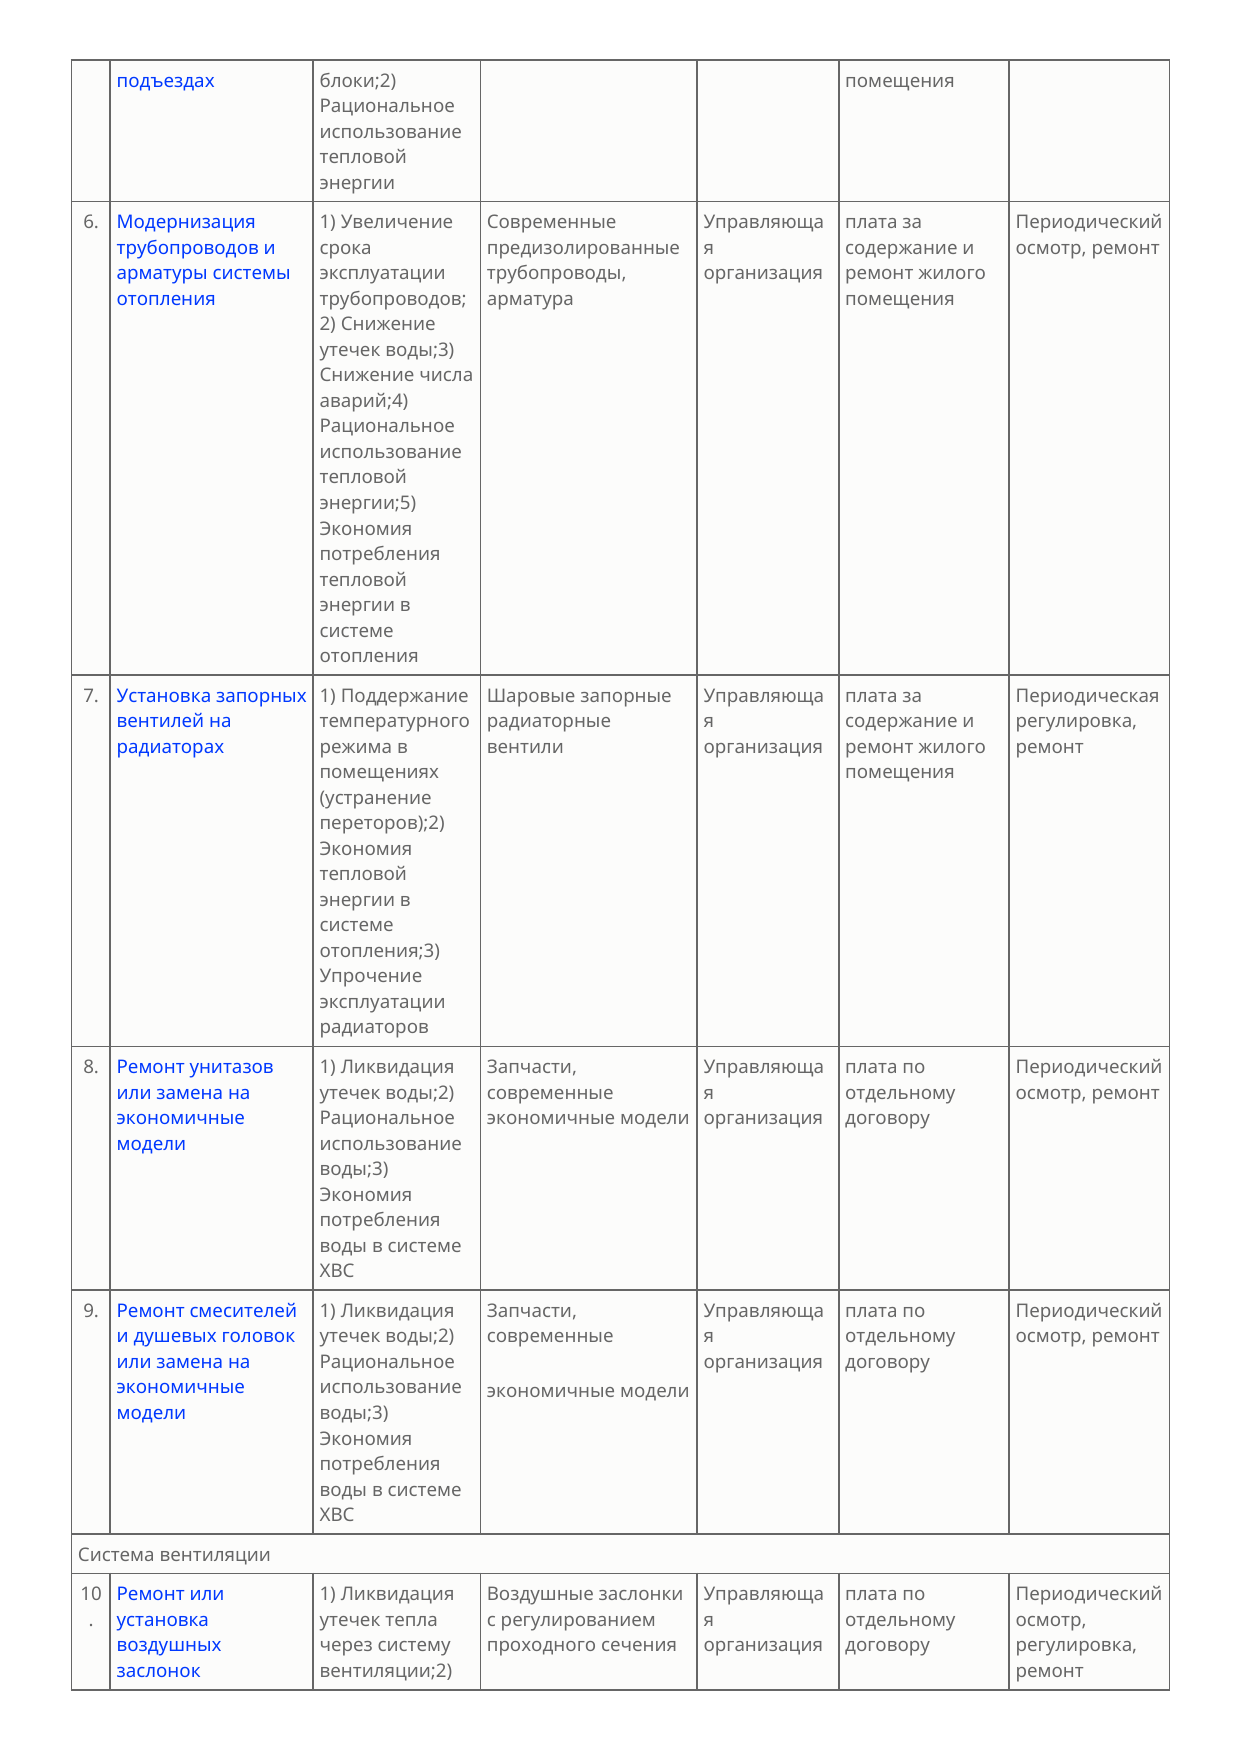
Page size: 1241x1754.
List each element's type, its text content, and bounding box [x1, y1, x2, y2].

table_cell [314, 61, 480, 201]
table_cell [111, 61, 312, 201]
table_cell Периодическая регулировка, ремонт [1010, 676, 1169, 1046]
table_cell 6. [72, 202, 109, 674]
table_cell Запчасти, современные экономичные модели [481, 1291, 696, 1533]
table_cell плата за содержание и ремонт жилого помещения [840, 202, 1008, 674]
table_cell 1) Поддержание температурного режима в помещениях (устранение переторов);2) Экономия тепловой энергии в системе отопления;3) Упрочение эксплуатации радиаторов [314, 676, 480, 1046]
table_cell Периодический осмотр, ремонт [1010, 1291, 1169, 1533]
table_cell Управляющая организация [698, 202, 838, 674]
table_cell 10. [72, 1574, 109, 1689]
table_cell Ремонт унитазов или замена на экономичные модели [111, 1047, 312, 1289]
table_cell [840, 1574, 1008, 1689]
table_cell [840, 61, 1008, 201]
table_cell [698, 61, 838, 201]
table_cell Ремонт смесителей и душевых головок или замена на экономичные модели [111, 1291, 312, 1533]
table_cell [481, 61, 696, 201]
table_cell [481, 1574, 696, 1689]
table_cell 9. [72, 1291, 109, 1533]
table_cell Управляющая организация [698, 1047, 838, 1289]
table_cell Периодический осмотр, ремонт [1010, 202, 1169, 674]
table_cell плата по отдельному договору [840, 1291, 1008, 1533]
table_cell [1010, 61, 1169, 201]
table_cell Управляющая организация [698, 1291, 838, 1533]
table_cell 7. [72, 676, 109, 1046]
table_cell плата по отдельному договору [840, 1047, 1008, 1289]
table_cell Периодический осмотр, ремонт [1010, 1047, 1169, 1289]
table_cell Запчасти, современные экономичные модели [481, 1047, 696, 1289]
table_cell 5. [72, 61, 109, 201]
table_cell 1) Ликвидация утечек воды;2) Рациональное использование воды;3) Экономия потребления воды в системе ХВС [314, 1291, 480, 1533]
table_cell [1010, 1574, 1169, 1689]
table_cell Модернизация трубопроводов и арматуры системы отопления [111, 202, 312, 674]
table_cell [314, 1574, 480, 1689]
table_cell Система вентиляции [72, 1535, 1169, 1573]
table_cell Управляющая организация [698, 676, 838, 1046]
table_cell Шаровые запорные радиаторные вентили [481, 676, 696, 1046]
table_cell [698, 1574, 838, 1689]
table_cell Установка запорных вентилей на радиаторах [111, 676, 312, 1046]
table_cell 8. [72, 1047, 109, 1289]
table_cell Современные предизолированные трубопроводы, арматура [481, 202, 696, 674]
table_cell 1) Увеличение срока эксплуатации трубопроводов;2) Снижение утечек воды;3) Снижение числа аварий;4) Рациональное использование тепловой энергии;5) Экономия потребления тепловой энергии в системе отопления [314, 202, 480, 674]
table_cell плата за содержание и ремонт жилого помещения [840, 676, 1008, 1046]
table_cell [111, 1574, 312, 1689]
table_cell 1) Ликвидация утечек воды;2) Рациональное использование воды;3) Экономия потребления воды в системе ХВС [314, 1047, 480, 1289]
